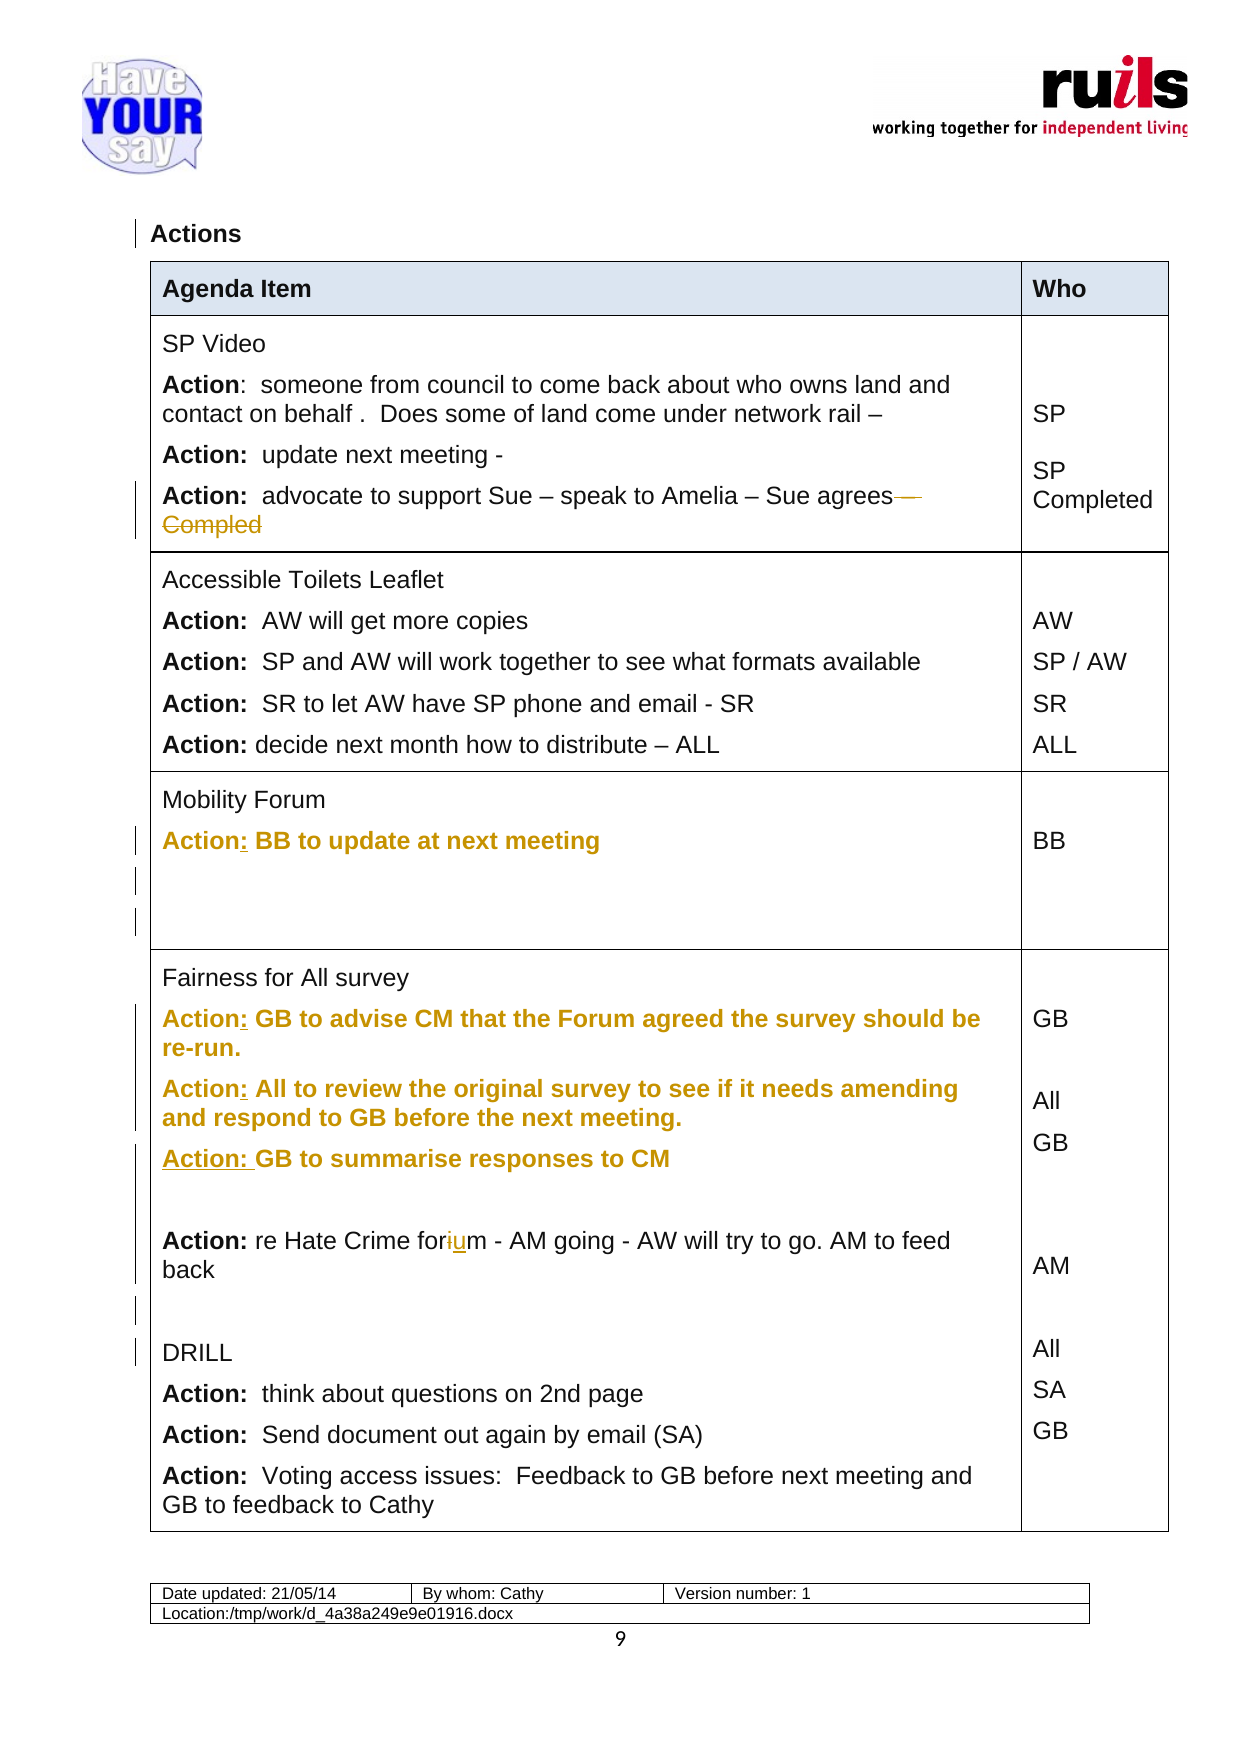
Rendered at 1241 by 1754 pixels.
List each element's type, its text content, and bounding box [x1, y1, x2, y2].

picture [82, 55, 203, 176]
table_cell AW SP / AW SR ALL [1022, 553, 1168, 771]
table_header Who [1022, 262, 1168, 315]
table_cell Accessible Toilets Leaflet Action: AW will get more copies Action: SP and AW will work together to see what formats available Action: SR to let AW have SP phone and email - SR Action: decide next month how to distribute – ALL [151, 553, 1021, 771]
picture [871, 55, 1187, 137]
table_cell SP SP Completed [1022, 316, 1168, 551]
text Actions [150, 219, 1090, 248]
table_cell SP Video Action: someone from council to come back about who owns land and contact on behalf . Does some of land come under network rail – Action: update next meeting - Action: advocate to support Sue – speak to Amelia – Sue agrees [151, 316, 1021, 551]
table_cell Mobility Forum Action BB to update at next meeting [151, 772, 1021, 949]
table_cell Fairness for All survey Action GB to advise CM that the Forum agreed the survey should be re-run. Action All to review the original survey to see if it needs amending and respond to GB before the next meeting. GB to summarise responses to CM Action: re Hate Crime form - AM going - AW will try to go. AM to feed back DRILL Action: think about questions on 2nd page Action: Send document out again by email (SA) Action: Voting access issues: Feedback to GB before next meeting and GB to feedback to Cathy [151, 950, 1021, 1531]
table_cell GB All GB AM All SA GB [1022, 950, 1168, 1531]
table_cell BB [1022, 772, 1168, 949]
table_header Agenda Item [151, 262, 1021, 315]
